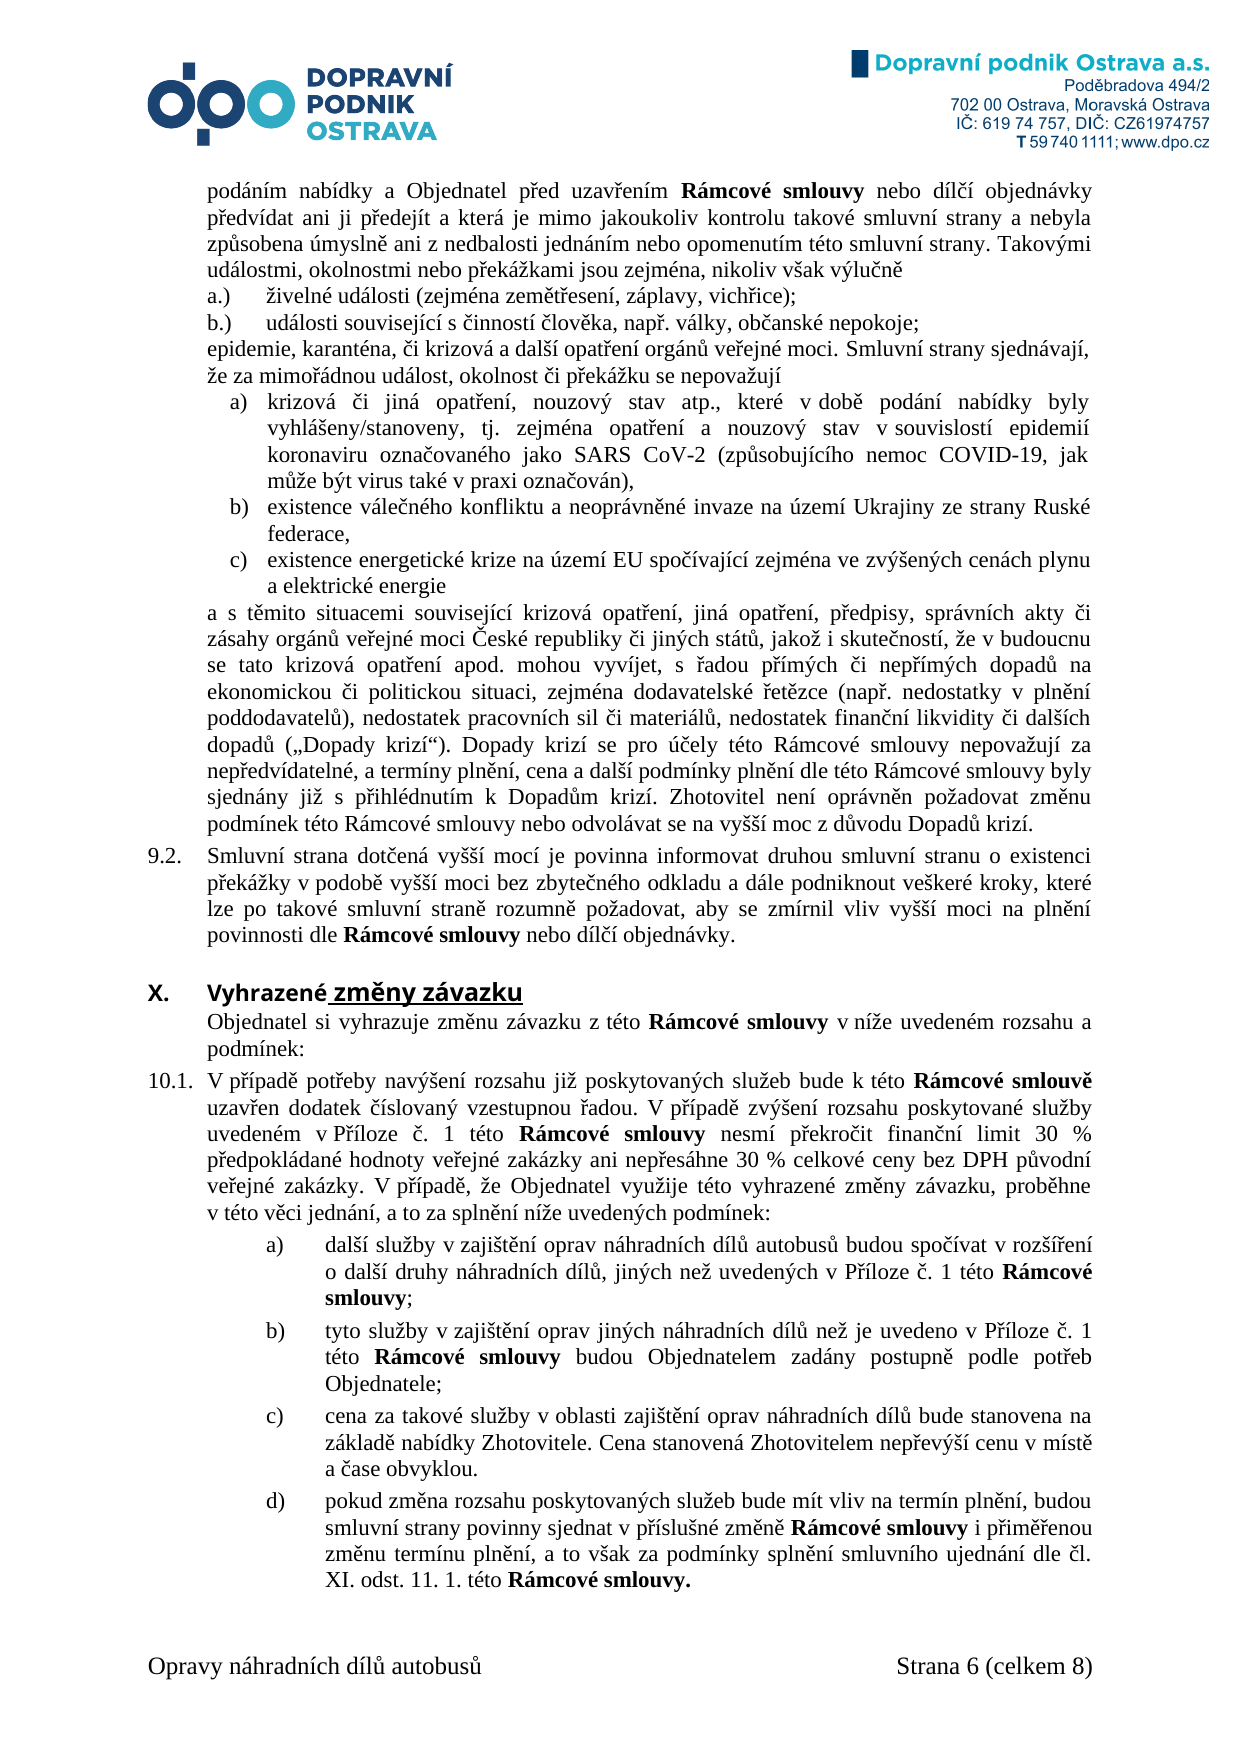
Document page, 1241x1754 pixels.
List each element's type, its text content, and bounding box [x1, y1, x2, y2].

list existence energetické krize na území EU spočívající zejména ve zvýšených cenách plynu a elektrické energie [229, 546, 1092, 599]
list epidemie, karanténa, či krizová a další opatření orgánů veřejné moci. Smluvní strany sjednávají, že za mimořádnou událost, okolnost či překážku se nepovažují [207, 335, 1089, 388]
list živelné události (zejména zemětřesení, záplavy, vichřice); [207, 283, 1092, 309]
list Vyhrazené změny závazku [148, 974, 1092, 1008]
list události související s činností člověka, např. války, občanské nepokoje; [207, 309, 1092, 335]
list tyto služby v zajištění oprav jiných náhradních dílů než je uvedeno v Příloze č. 1 této Rámcové smlouvy budou Objednatelem zadány postupně podle potřeb Objednatele; [266, 1317, 1092, 1396]
list V případě potřeby navýšení rozsahu již poskytovaných služeb bude k této Rámcové smlouvě uzavřen dodatek číslovaný vzestupnou řadou. V případě zvýšení rozsahu poskytované služby uvedeném v Příloze č. 1 této Rámcové smlouvy nesmí překročit finanční limit 30 % předpokládané hodnoty veřejné zakázky ani nepřesáhne 30 % celkové ceny bez DPH původní veřejné zakázky. V případě, že Objednatel využije této vyhrazené změny závazku, proběhne v této věci jednání, a to za splnění níže uvedených podmínek: [148, 1067, 1092, 1225]
list Smluvní strana dotčená vyšší mocí je povinna informovat druhou smluvní stranu o existenci překážky v podobě vyšší moci bez zbytečného odkladu a dále podniknout veškeré kroky, které lze po takové smluvní straně rozumně požadovat, aby se zmírnil vliv vyšší moci na plnění povinnosti dle Rámcové smlouvy nebo dílčí objednávky. [148, 842, 1092, 948]
list Objednatel si vyhrazuje změnu závazku z této Rámcové smlouvy v níže uvedeném rozsahu a podmínek: [207, 1008, 1092, 1061]
list krizová či jiná opatření, nouzový stav atp., které v době podání nabídky byly vyhlášeny/stanoveny, tj. zejména opatření a nouzový stav v souvislostí epidemií koronaviru označovaného jako SARS CoV-2 (způsobujícího nemoc COVID-19, jak může být virus také v praxi označován), [229, 388, 1089, 493]
picture [147, 62, 454, 146]
list další služby v zajištění oprav náhradních dílů autobusů budou spočívat v rozšíření o další druhy náhradních dílů, jiných než uvedených v Příloze č. 1 této Rámcové smlouvy; [266, 1232, 1092, 1311]
list cena za takové služby v oblasti zajištění oprav náhradních dílů bude stanovena na základě nabídky Zhotovitele. Cena stanovená Zhotovitelem nepřevýší cenu v místě a čase obvyklou. [266, 1402, 1092, 1481]
text a s těmito situacemi související krizová opatření, jiná opatření, předpisy, správních akty či zásahy orgánů veřejné moci České republiky či jiných států, jakož i skutečností, že v budoucnu se tato krizová opatření apod. mohou vyvíjet, s řadou přímých či nepřímých dopadů na ekonomickou či politickou situaci, zejména dodavatelské řetězce (např. nedostatky v plnění poddodavatelů), nedostatek pracovních sil či materiálů, nedostatek finanční likvidity či dalších dopadů („Dopady krizí“). Dopady krizí se pro účely této Rámcové smlouvy nepovažují za nepředvídatelné, a termíny plnění, cena a další podmínky plnění dle této Rámcové smlouvy byly sjednány již s přihlédnutím k Dopadům krizí. Zhotovitel není oprávněn požadovat změnu podmínek této Rámcové smlouvy nebo odvolávat se na vyšší moc z důvodu Dopadů krizí. [207, 599, 1092, 836]
list existence válečného konfliktu a neoprávněné invaze na území Ukrajiny ze strany Ruské federace, [229, 493, 1092, 546]
list pokud změna rozsahu poskytovaných služeb bude mít vliv na termín plnění, budou smluvní strany povinny sjednat v příslušné změně Rámcové smlouvy i přiměřenou změnu termínu plnění, a to však za podmínky splnění smluvního ujednání dle čl. XI. odst. 11. 1. této Rámcové smlouvy. [266, 1487, 1092, 1593]
picture [851, 50, 1209, 151]
